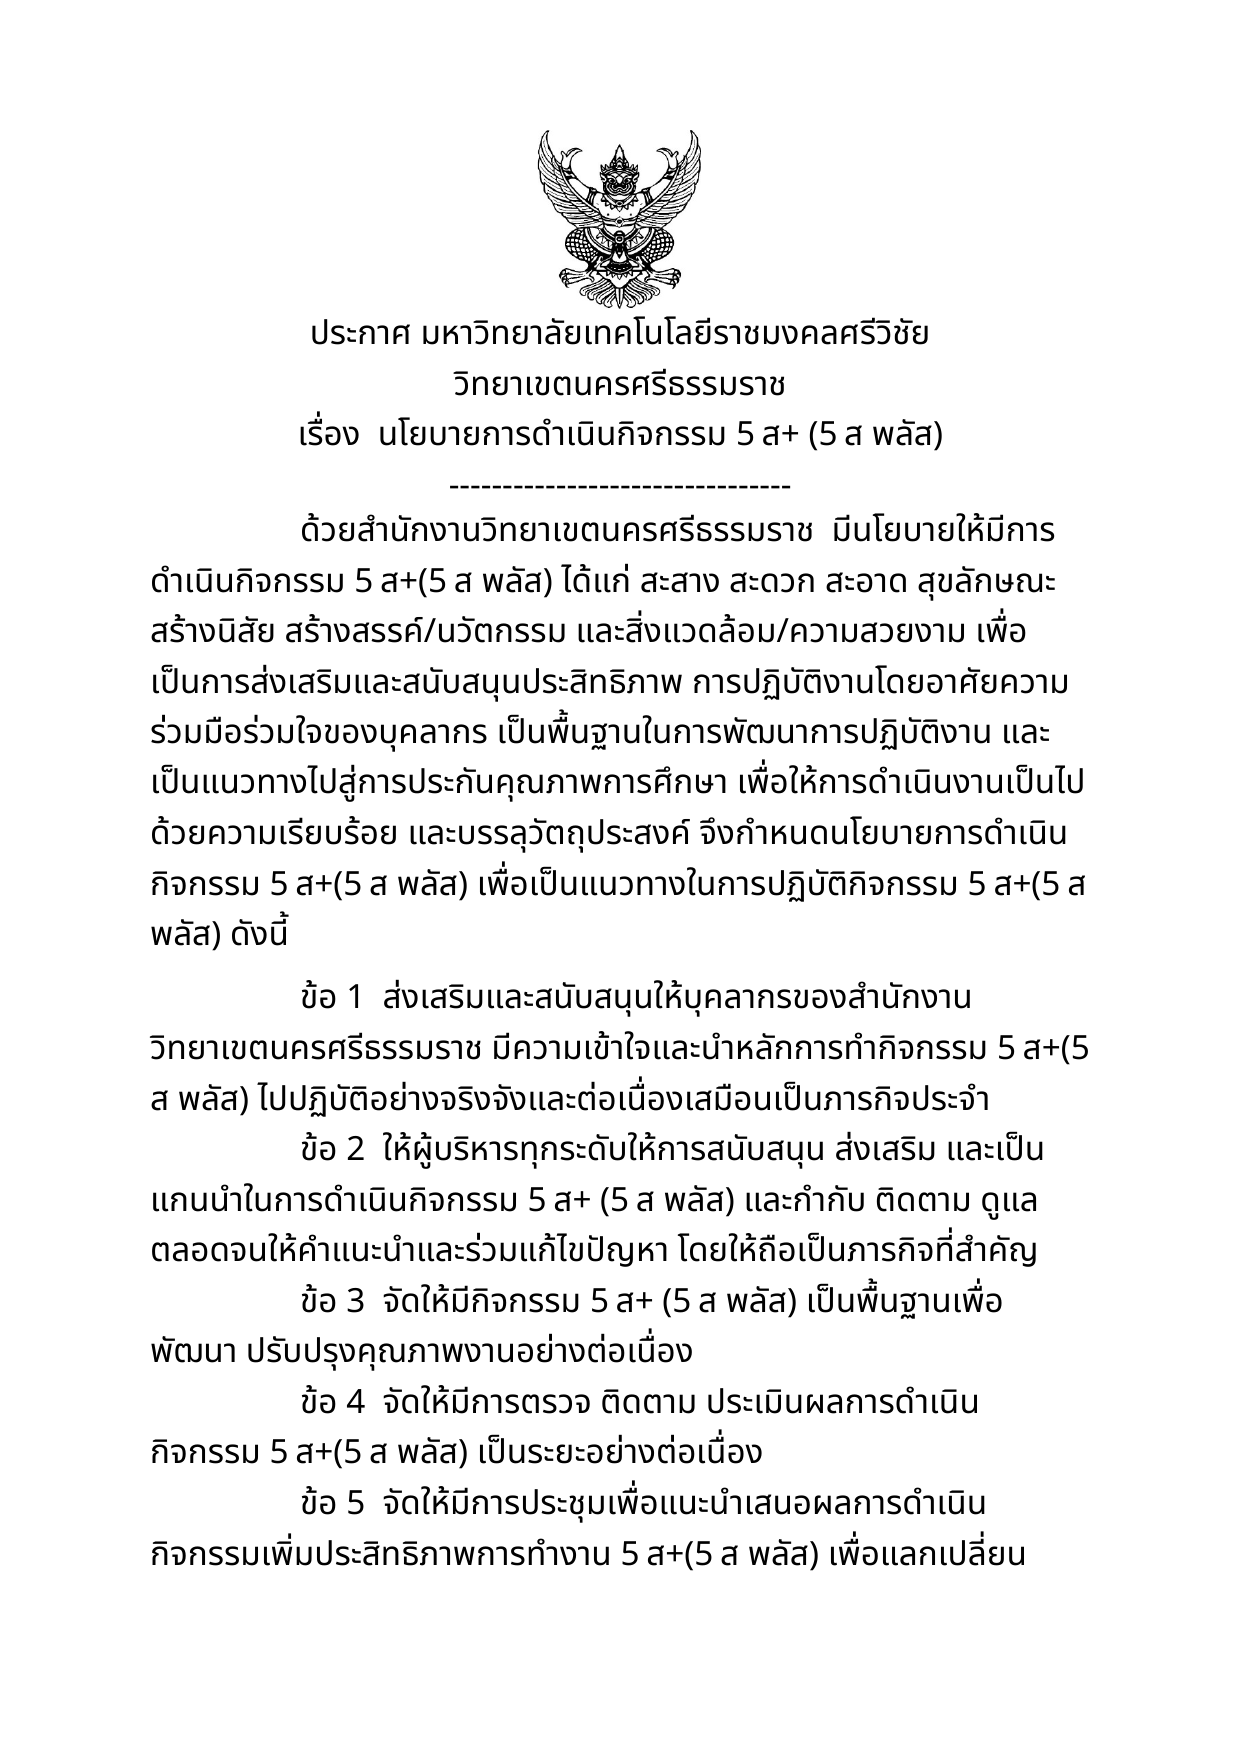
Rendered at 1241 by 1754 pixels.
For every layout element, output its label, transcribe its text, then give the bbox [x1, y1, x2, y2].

text ข้อ 2 ให้ผู้บริหารทุกระดับให้การสนับสนุน ส่งเสริม และเป็นแกนนำในการดำเนินกิจกรรม 5ส+ (5ส พลัส) และกำกับ ติดตาม ดูแลตลอดจนให้คำแนะนำและร่วมแก้ไขปัญหา โดยให้ถือเป็นภารกิจที่สำคัญ [150, 1125, 1090, 1277]
text -------------------------------- [150, 461, 1090, 506]
text ข้อ 3 จัดให้มีกิจกรรม 5ส+ (5ส พลัส) เป็นพื้นฐานเพื่อพัฒนา ปรับปรุงคุณภาพงานอย่างต่อเนื่อง [150, 1277, 1090, 1378]
text ข้อ 1 ส่งเสริมและสนับสนุนให้บุคลากรของสำนักงานวิทยาเขตนครศรีธรรมราช มีความเข้าใจและนำหลักการทำกิจกรรม 5ส+(5ส พลัส) ไปปฏิบัติอย่างจริงจังและต่อเนื่องเสมือนเป็นภารกิจประจำ [150, 973, 1090, 1125]
text ประกาศ มหาวิทยาลัยเทคโนโลยีราชมงคลศรีวิชัย [150, 309, 1090, 359]
text ด้วยสำนักงานวิทยาเขตนครศรีธรรมราช มีนโยบายให้มีการดำเนินกิจกรรม 5ส+(5ส พลัส) ได้แก่ สะสาง สะดวก สะอาด สุขลักษณะ สร้างนิสัย สร้างสรรค์/นวัตกรรม และสิ่งแวดล้อม/ความสวยงาม เพื่อเป็นการส่งเสริมและสนับสนุนประสิทธิภาพ การปฏิบัติงานโดยอาศัยความร่วมมือร่วมใจของบุคลากร เป็นพื้นฐานในการพัฒนาการปฏิบัติงาน และเป็นแนวทางไปสู่การประกันคุณภาพการศึกษา เพื่อให้การดำเนินงานเป็นไปด้วยความเรียบร้อย และบรรลุวัตถุประสงค์ จึงกำหนดนโยบายการดำเนินกิจกรรม 5ส+(5ส พลัส) เพื่อเป็นแนวทางในการปฏิบัติกิจกรรม 5ส+(5ส พลัส) ดังนี้ [150, 506, 1090, 961]
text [150, 1479, 1090, 1580]
text วิทยาเขตนครศรีธรรมราช [150, 359, 1090, 410]
text เรื่อง นโยบายการดำเนินกิจกรรม 5ส+ (5ส พลัส) [150, 410, 1090, 461]
text ข้อ 4 จัดให้มีการตรวจ ติดตาม ประเมินผลการดำเนินกิจกรรม 5ส+(5ส พลัส) เป็นระยะอย่างต่อเนื่อง [150, 1378, 1090, 1479]
picture [537, 130, 701, 309]
